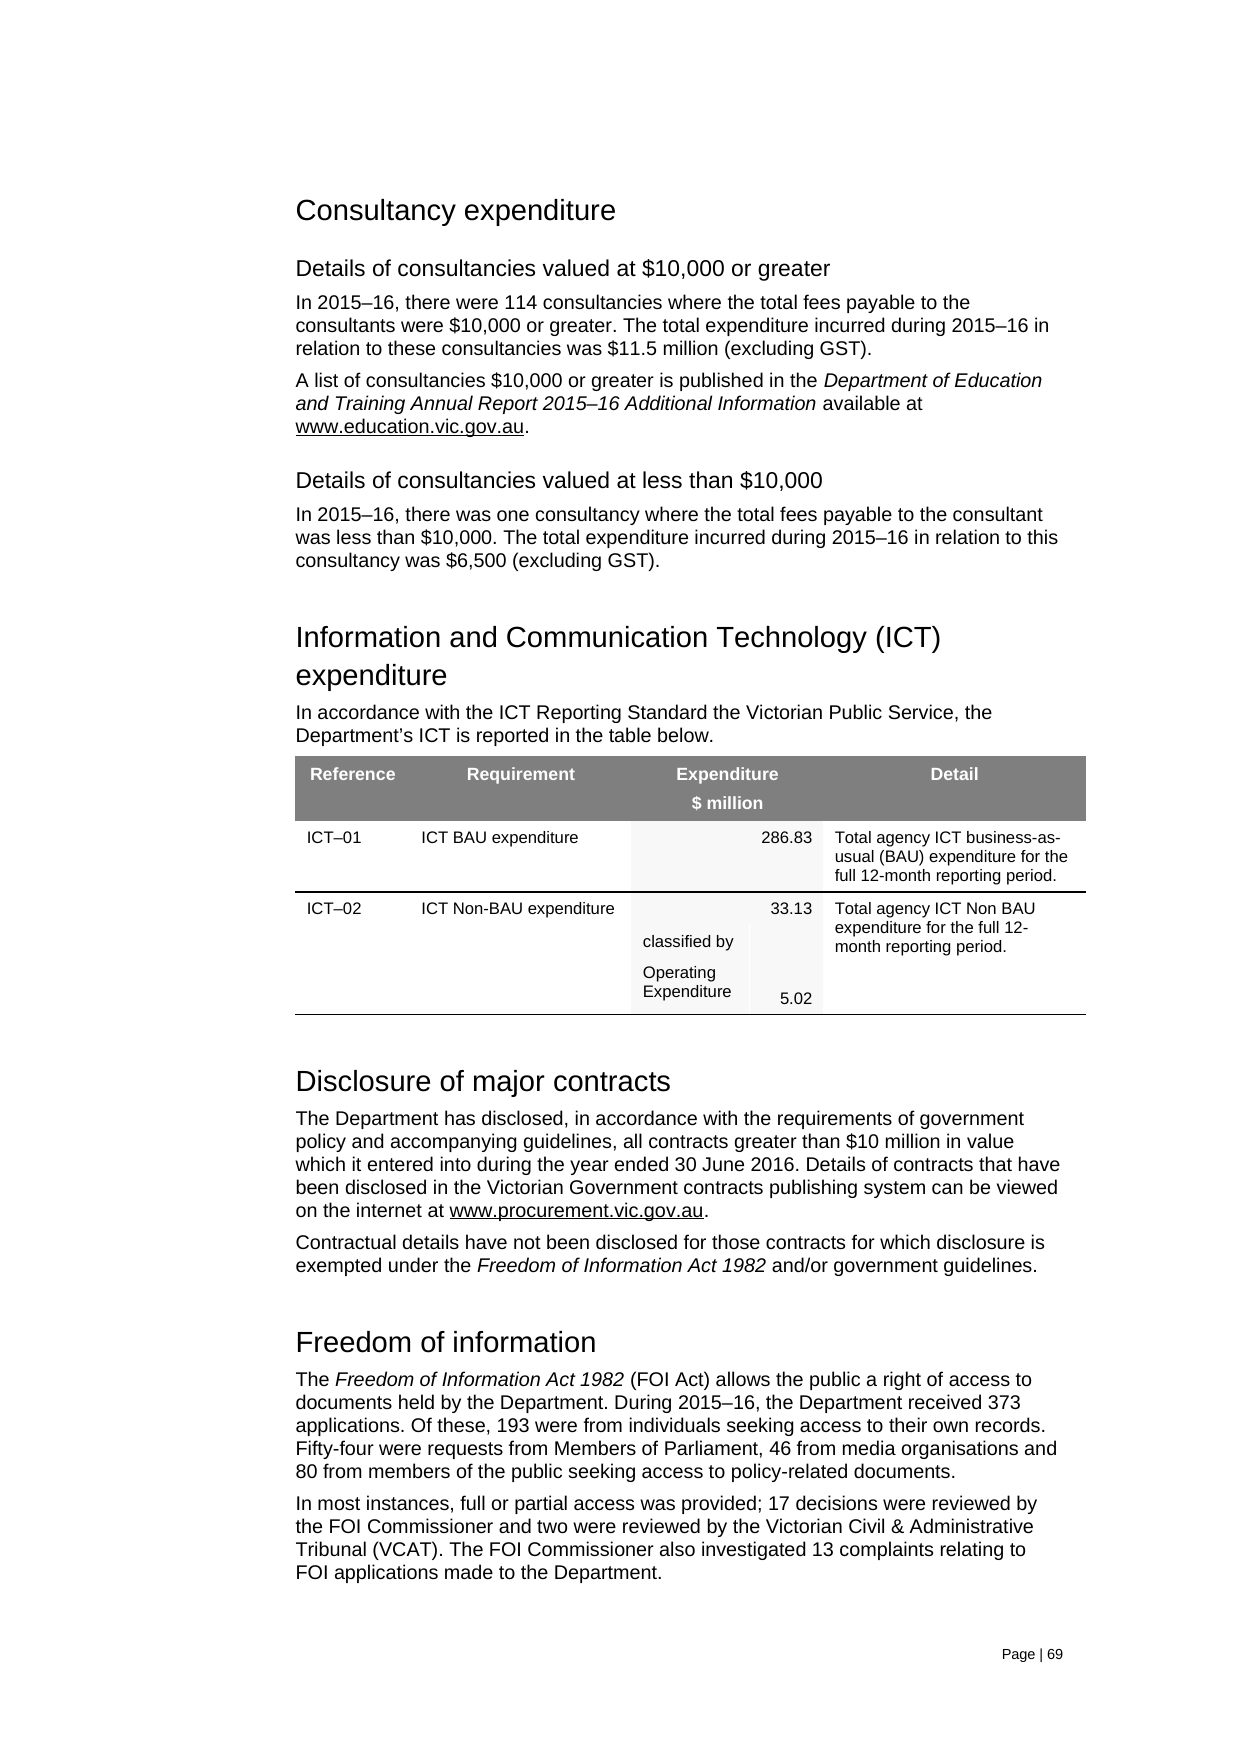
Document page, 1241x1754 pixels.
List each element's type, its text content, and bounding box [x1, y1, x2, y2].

subtitle Details of consultancies valued at less than $10,000 [295, 464, 1063, 493]
text In 2015–16, there were 114 consultancies where the total fees payable to the consultants were $10,000 or greater. The total expenditure incurred during 2015–16 in relation to these consultancies was $11.5 million (excluding GST). [295, 291, 1063, 360]
subtitle Details of consultancies valued at $10,000 or greater [295, 252, 1063, 282]
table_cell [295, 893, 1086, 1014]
subtitle Disclosure of major contracts [295, 1060, 1063, 1097]
subtitle Information and Communication Technology (ICT) expenditure [295, 616, 1063, 691]
text In 2015–16, there was one consultancy where the total fees payable to the consultant was less than $10,000. The total expenditure incurred during 2015–16 in relation to this consultancy was $6,500 (excluding GST). [295, 502, 1063, 571]
text A list of consultancies $10,000 or greater is published in the Department of Education and Training Annual Report 2015–16 Additional Information available at www.education.vic.gov.au. [295, 369, 1063, 438]
text In accordance with the ICT Reporting Standard the Victorian Public Service, the Department’s ICT is reported in the table below. [295, 700, 1063, 746]
text The Freedom of Information Act 1982 (FOI Act) allows the public a right of access to documents held by the Department. During 2015–16, the Department received 373 applications. Of these, 193 were from individuals seeking access to their own records. Fifty-four were requests from Members of Parliament, 46 from media organisations and 80 from members of the public seeking access to policy-related documents. [295, 1368, 1063, 1483]
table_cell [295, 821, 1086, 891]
text In most instances, full or partial access was provided; 17 decisions were reviewed by the FOI Commissioner and two were reviewed by the Victorian Civil & Administrative Tribunal (VCAT). The FOI Commissioner also investigated 13 complaints relating to FOI applications made to the Department. [295, 1492, 1063, 1584]
subtitle Freedom of information [295, 1321, 1063, 1359]
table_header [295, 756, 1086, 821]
text The Department has disclosed, in accordance with the requirements of government policy and accompanying guidelines, all contracts greater than $10 million in value which it entered into during the year ended 30 June 2016. Details of contracts that have been disclosed in the Victorian Government contracts publishing system can be viewed on the internet at www.procurement.vic.gov.au. [295, 1107, 1063, 1221]
subtitle Consultancy expenditure [295, 189, 1063, 226]
text Contractual details have not been disclosed for those contracts for which disclosure is exempted under the Freedom of Information Act 1982 and/or government guidelines. [295, 1231, 1063, 1276]
